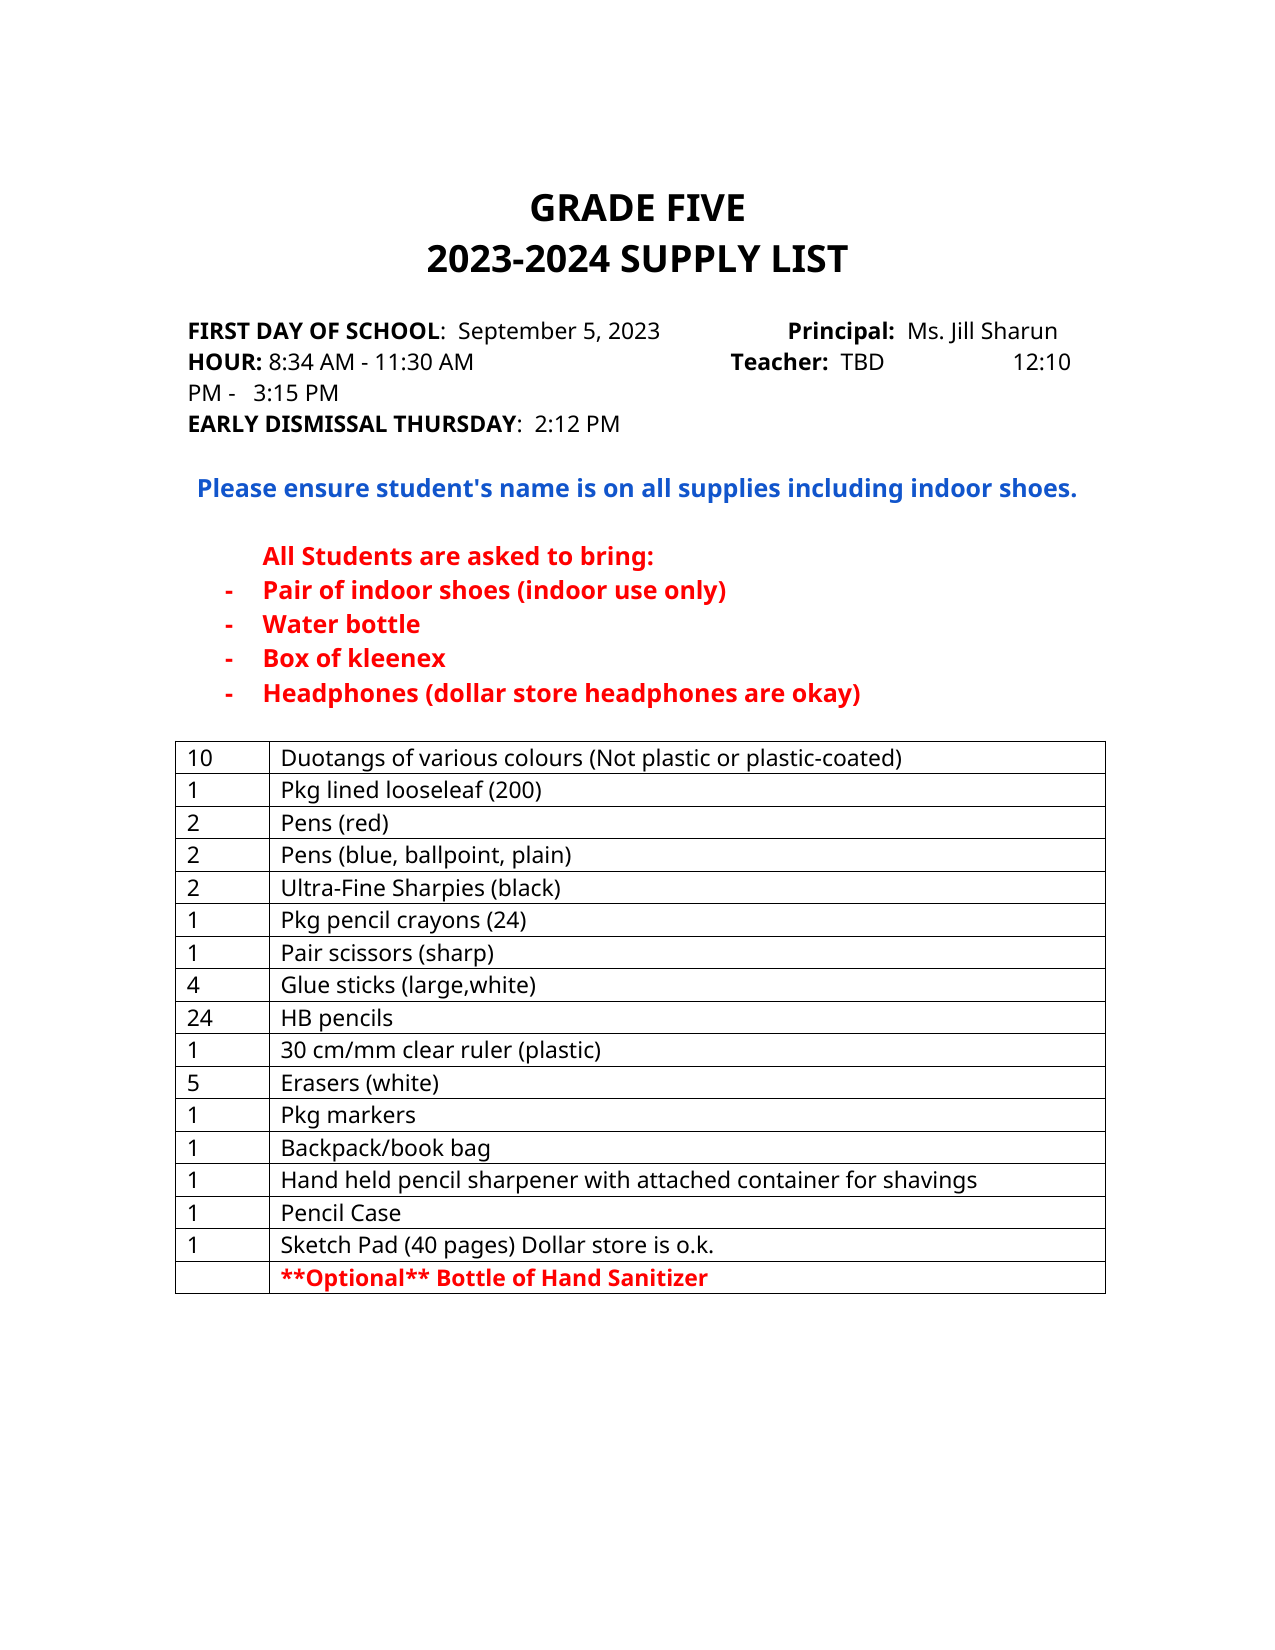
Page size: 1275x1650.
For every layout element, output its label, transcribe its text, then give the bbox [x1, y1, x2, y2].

list Headphones (dollar store headphones are okay) [225, 675, 1087, 709]
list Water bottle [225, 607, 1087, 641]
table_cell Pkg pencil crayons (24) [270, 904, 1105, 936]
table_cell Ultra-Fine Sharpies (black) [270, 872, 1105, 903]
table_header Duotangs of various colours (Not plastic or plastic-coated) [270, 742, 1105, 773]
table_cell 30 cm/mm clear ruler (plastic) [270, 1034, 1105, 1066]
table_cell 1 [176, 1099, 269, 1131]
list Pair of indoor shoes (indoor use only) [225, 573, 1087, 607]
table_header 10 [176, 742, 269, 773]
table_cell Backpack/book bag [270, 1132, 1105, 1163]
text FIRST DAY OF SCHOOL: September 5, 2023 Principal: Ms. Jill Sharun [187, 314, 1087, 346]
list Box of kleenex [225, 641, 1087, 675]
table_cell **Optional** Bottle of Hand Sanitizer [270, 1262, 1105, 1293]
table_cell Pencil Case [270, 1197, 1105, 1228]
text All Students are asked to bring: [187, 539, 1087, 573]
table_cell 1 [176, 904, 269, 936]
table_cell 4 [176, 969, 269, 1001]
table_cell Glue sticks (large,white) [270, 969, 1105, 1001]
table_cell Erasers (white) [270, 1067, 1105, 1098]
table_cell Pens (red) [270, 807, 1105, 838]
table_cell Sketch Pad (40 pages) Dollar store is o.k. [270, 1229, 1105, 1261]
table_cell Hand held pencil sharpener with attached container for shavings [270, 1164, 1105, 1196]
table_cell 1 [176, 1197, 269, 1228]
text HOUR: 8:34 AM - 11:30 AM Teacher: TBD 12:10 PM - 3:15 PM [187, 346, 1087, 408]
text EARLY DISMISSAL THURSDAY: 2:12 PM [187, 408, 1087, 439]
table_cell 2 [176, 807, 269, 838]
table_cell Pens (blue, ballpoint, plain) [270, 839, 1105, 871]
table_cell Pkg lined looseleaf (200) [270, 774, 1105, 806]
table_cell Pkg markers [270, 1099, 1105, 1131]
table_cell 2 [176, 839, 269, 871]
text GRADE FIVE [187, 181, 1087, 232]
table_cell 1 [176, 1229, 269, 1261]
table_cell HB pencils [270, 1002, 1105, 1033]
table_cell Pair scissors (sharp) [270, 937, 1105, 968]
table_cell 5 [176, 1067, 269, 1098]
table_cell [176, 1262, 269, 1293]
table_cell 1 [176, 1034, 269, 1066]
table_cell 1 [176, 1132, 269, 1163]
text 2023-2024 SUPPLY LIST [187, 232, 1087, 283]
table_cell 2 [176, 872, 269, 903]
table_cell 1 [176, 937, 269, 968]
table_cell 1 [176, 774, 269, 806]
table_cell 24 [176, 1002, 269, 1033]
text Please ensure student's name is on all supplies including indoor shoes. [187, 471, 1087, 505]
table_cell 1 [176, 1164, 269, 1196]
